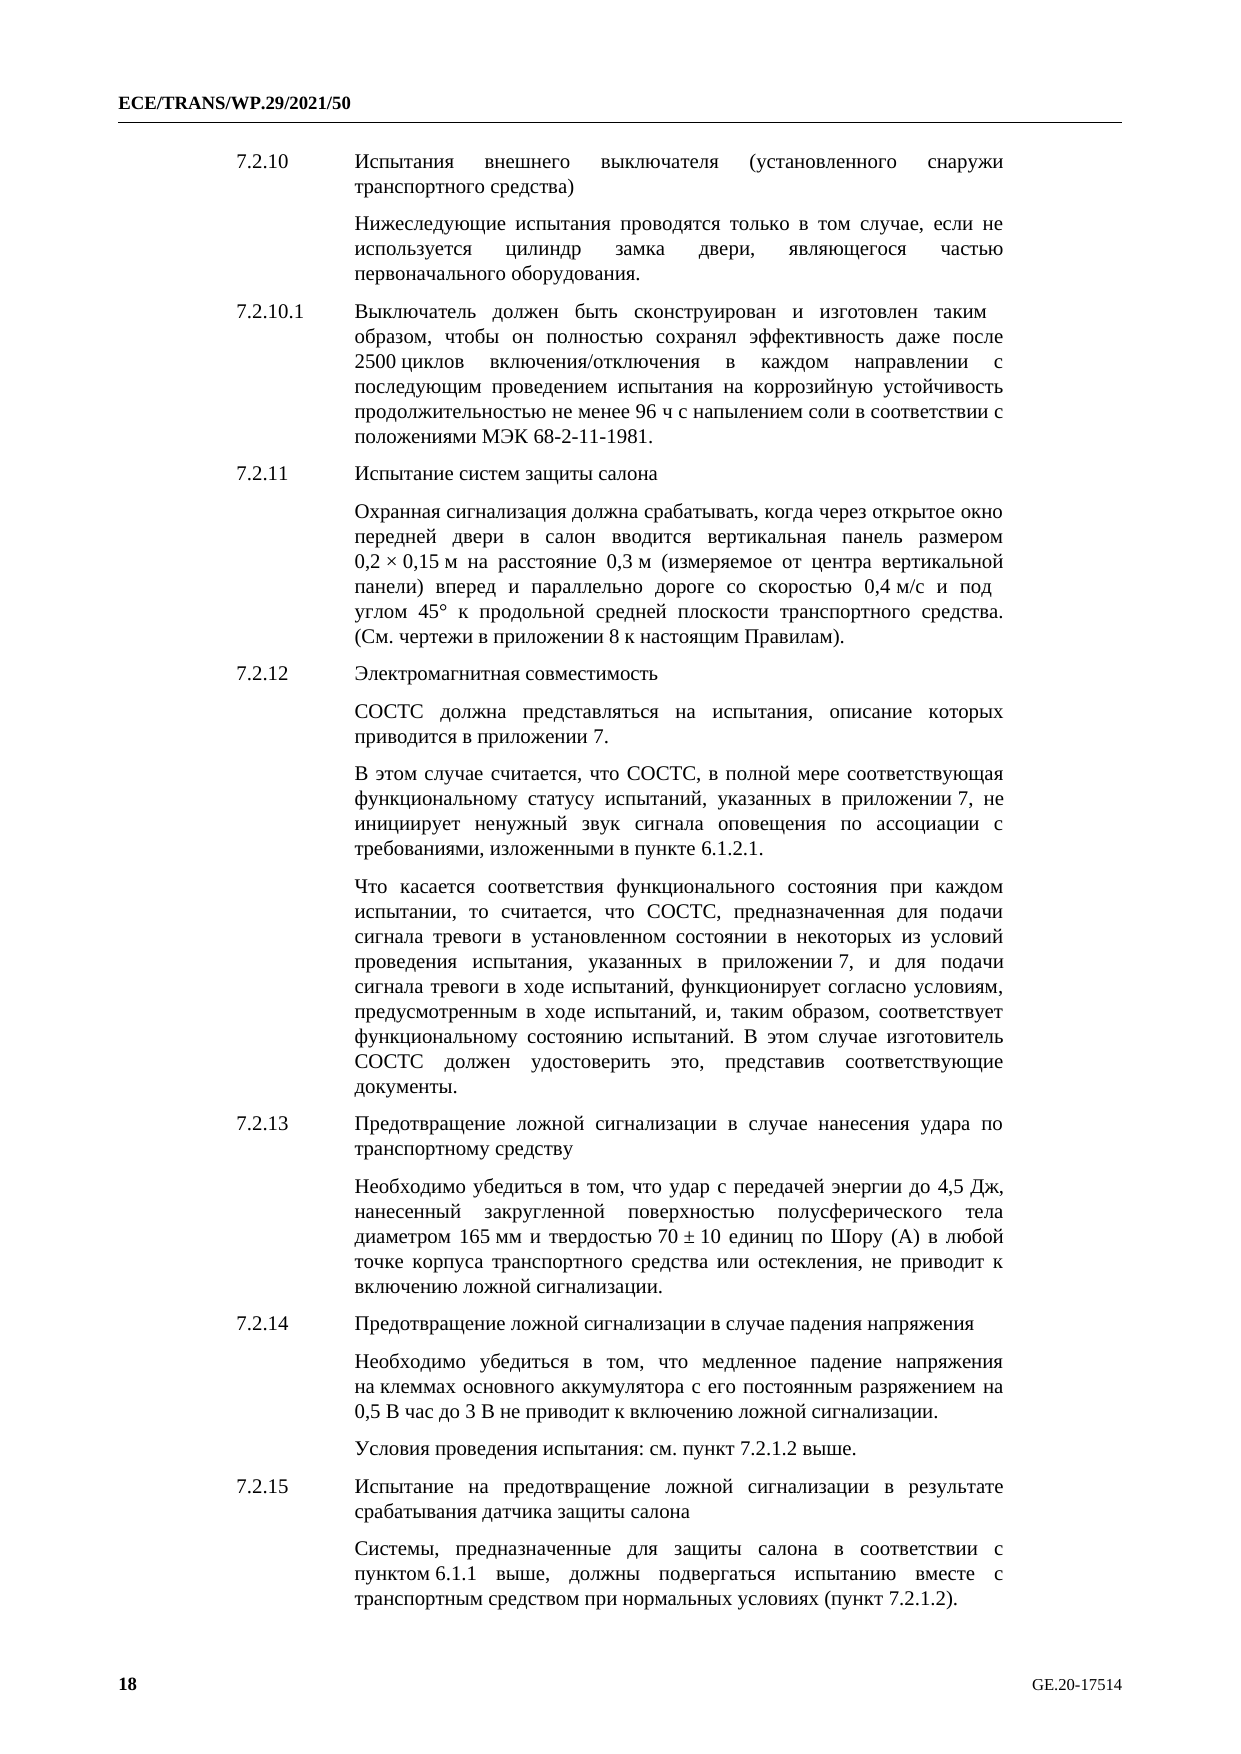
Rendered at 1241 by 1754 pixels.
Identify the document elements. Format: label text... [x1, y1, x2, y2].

text 7.2.15 Испытание на предотвращение ложной сигнализации в результате срабатывания датчика защиты салона [236, 1473, 1004, 1523]
text 7.2.11 Испытание систем защиты салона [236, 460, 1004, 485]
text Необходимо убедиться в том, что медленное падение напряжения на клеммах основного аккумулятора с его постоянным разряжением на 0,5 В час до 3 В не приводит к включению ложной сигнализации. [236, 1348, 1004, 1423]
text 7.2.13 Предотвращение ложной сигнализации в случае нанесения удара по транспортному средству [236, 1110, 1004, 1160]
text СОСТС должна представляться на испытания, описание которых приводится в приложении 7. [236, 698, 1004, 748]
text Охранная сигнализация должна срабатывать, когда через открытое окно передней двери в салон вводится вертикальная панель размером 0,2 × 0,15 м на расстояние 0,3 м (измеряемое от центра вертикальной панели) вперед и параллельно дороге со скоростью 0,4 м/с и под углом 45° к продольной средней плоскости транспортного средства. (См. чертежи в приложении 8 к настоящим Правилам). [236, 498, 1004, 648]
text Что касается соответствия функционального состояния при каждом испытании, то считается, что СОСТС, предназначенная для подачи сигнала тревоги в установленном состоянии в некоторых из условий проведения испытания, указанных в приложении 7, и для подачи сигнала тревоги в ходе испытаний, функционирует согласно условиям, предусмотренным в ходе испытаний, и, таким образом, соответствует функциональному состоянию испытаний. В этом случае изготовитель СОСТС должен удостоверить это, представив соответствующие документы. [236, 873, 1004, 1098]
text Нижеследующие испытания проводятся только в том случае, если не используется цилиндр замка двери, являющегося частью первоначального оборудования. [236, 210, 1004, 285]
text 7.2.10.1 Выключатель должен быть сконструирован и изготовлен таким образом, чтобы он полностью сохранял эффективность даже после 2500 циклов включения/отключения в каждом направлении с последующим проведением испытания на коррозийную устойчивость продолжительностью не менее 96 ч с напылением соли в соответствии с положениями МЭК 68-2-11-1981. [236, 298, 1004, 448]
text В этом случае считается, что СОСТС, в полной мере соответствующая функциональному статусу испытаний, указанных в приложении 7, не инициирует ненужный звук сигнала оповещения по ассоциации с требованиями, изложенными в пункте 6.1.2.1. [236, 760, 1004, 860]
text 7.2.10 Испытания внешнего выключателя (установленного снаружи транспортного средства) [236, 148, 1004, 198]
text Необходимо убедиться в том, что удар с передачей энергии до 4,5 Дж, нанесенный закругленной поверхностью полусферического тела диаметром 165 мм и твердостью 70 ± 10 единиц по Шору (A) в любой точке корпуса транспортного средства или остекления, не приводит к включению ложной сигнализации. [236, 1173, 1004, 1298]
text Условия проведения испытания: см. пункт 7.2.1.2 выше. [236, 1435, 1004, 1460]
text 7.2.12 Электромагнитная совместимость [236, 660, 1004, 685]
text 7.2.14 Предотвращение ложной сигнализации в случае падения напряжения [236, 1310, 1004, 1335]
text Системы, предназначенные для защиты салона в соответствии с пунктом 6.1.1 выше, должны подвергаться испытанию вместе с транспортным средством при нормальных условиях (пункт 7.2.1.2). [236, 1535, 1004, 1610]
